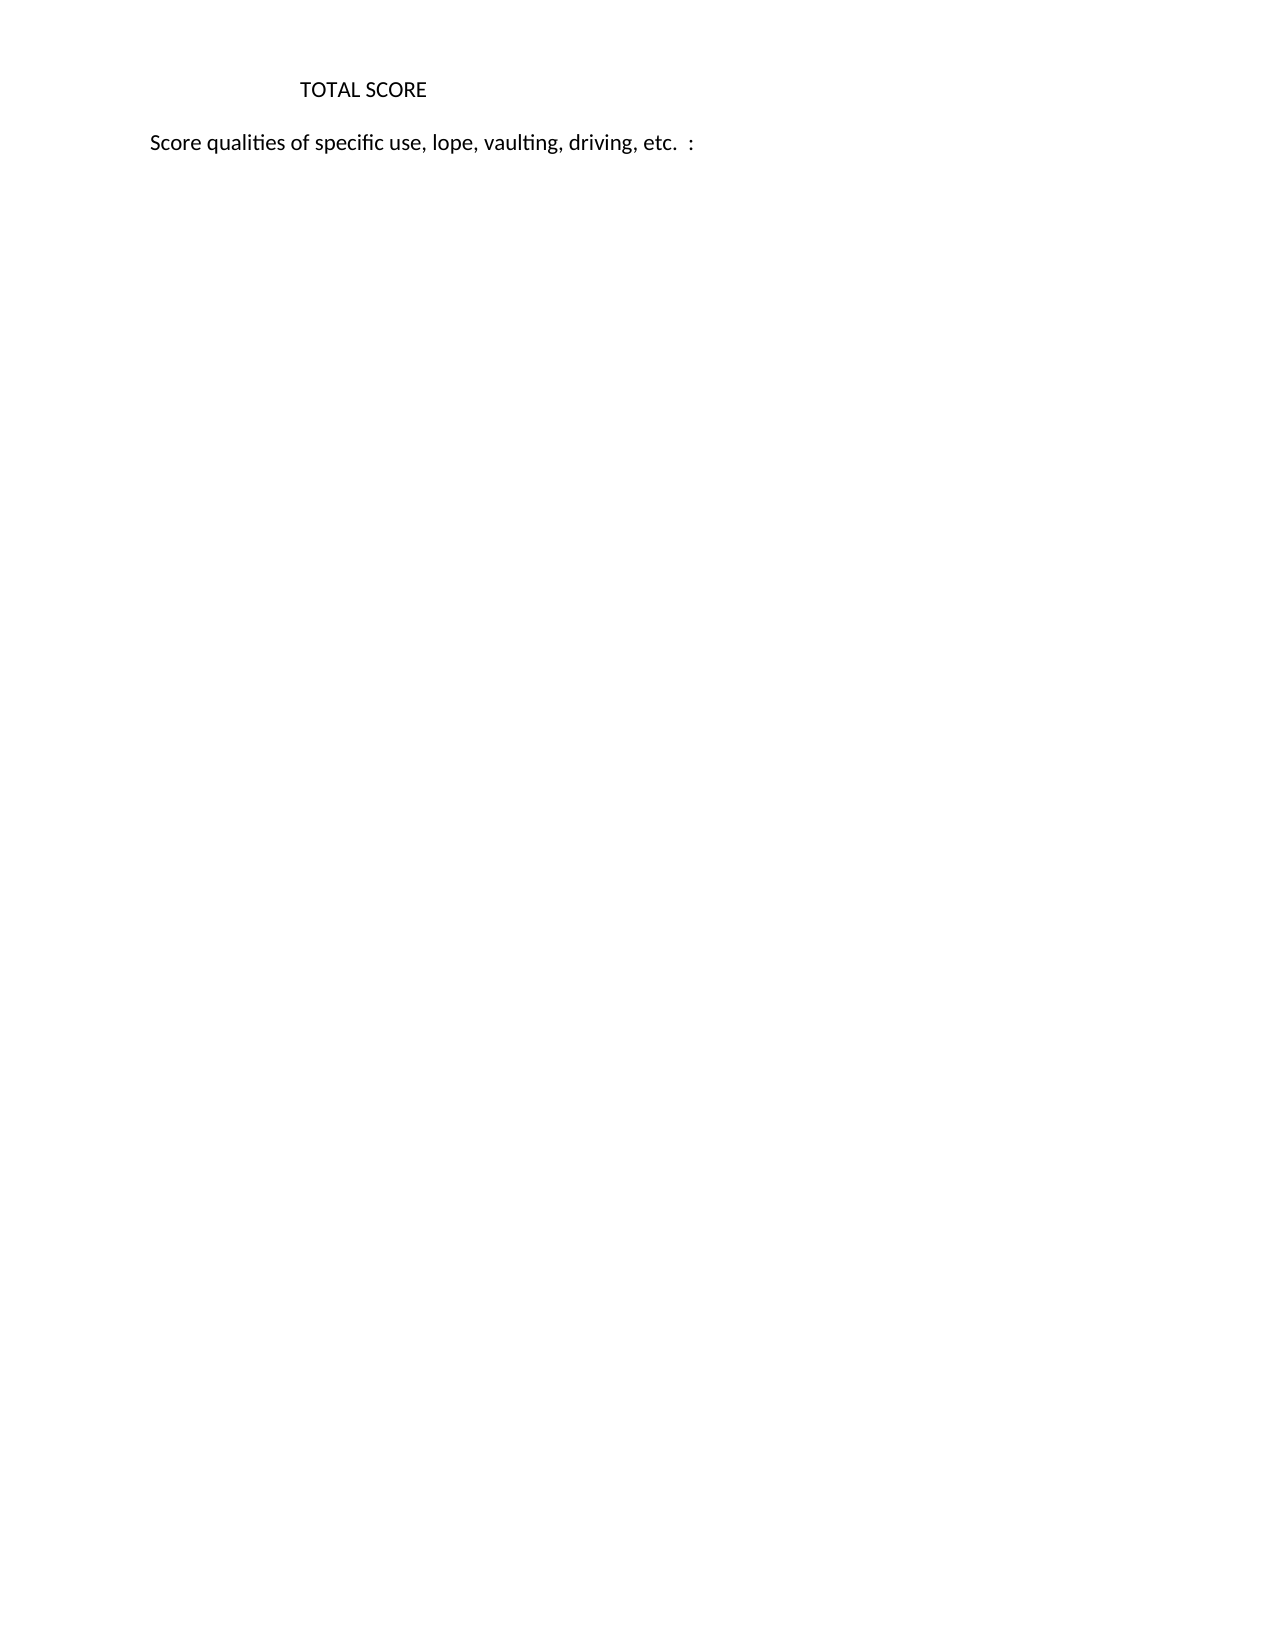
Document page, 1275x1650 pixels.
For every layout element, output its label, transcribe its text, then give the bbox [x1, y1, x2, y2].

text Score qualities of specific use, lope, vaulting, driving, etc. : [150, 128, 1125, 156]
text TOTAL SCORE [150, 75, 1125, 103]
